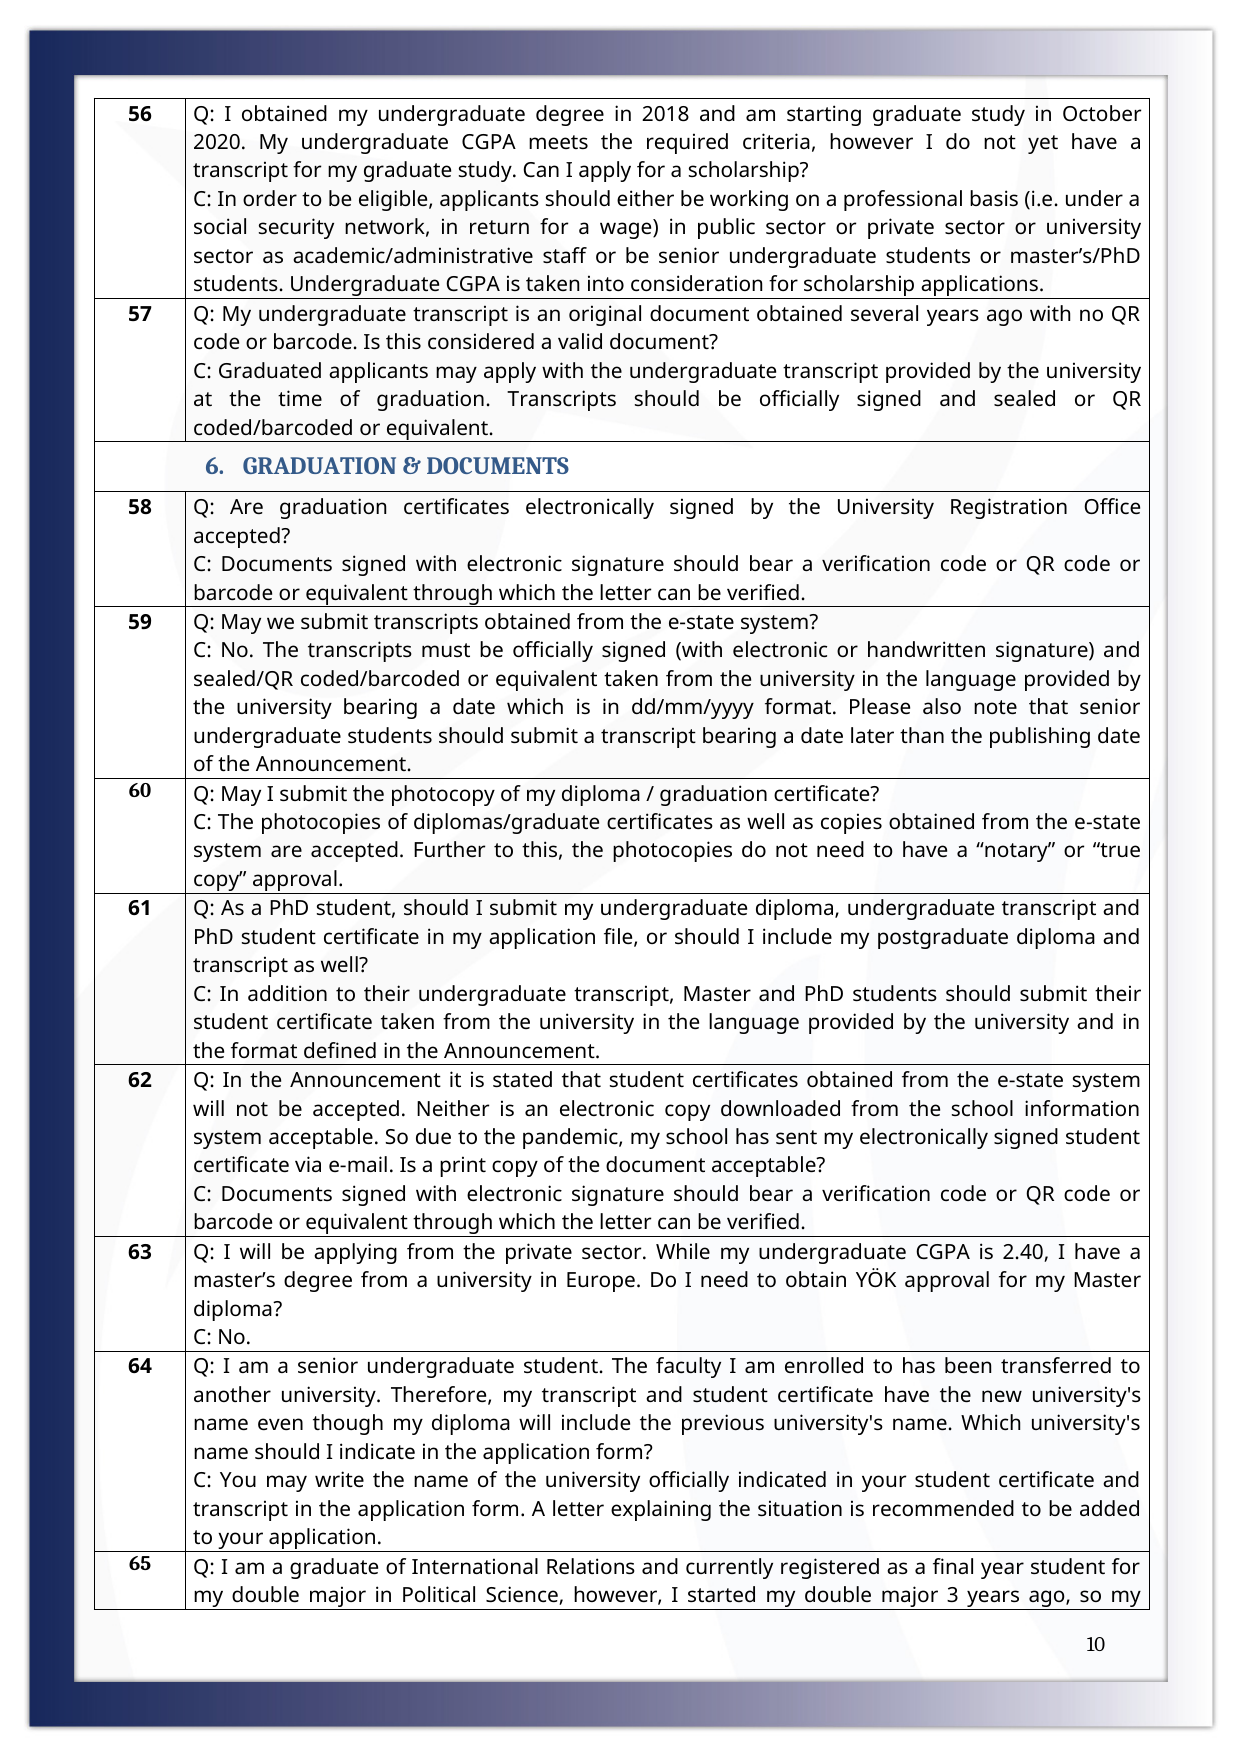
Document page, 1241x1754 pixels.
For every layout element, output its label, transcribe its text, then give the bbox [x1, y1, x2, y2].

table_cell Q: I obtained my undergraduate degree in 2018 and am starting graduate study in October 2020. My undergraduate CGPA meets the required criteria, however I do not yet have a transcript for my graduate study. Can I apply for a scholarship? C: In order to be eligible, applicants should either be working on a professional basis (i.e. under a social security network, in return for a wage) in public sector or private sector or university sector as academic/administrative staff or be senior undergraduate students or master’s/PhD students. Undergraduate CGPA is taken into consideration for scholarship applications. [186, 99, 1149, 298]
table_cell 57 [95, 299, 185, 441]
table_cell 60 [95, 779, 185, 892]
table_cell Q: Are graduation certificates electronically signed by the University Registration Office accepted? C: Documents signed with electronic signature should bear a verification code or QR code or barcode or equivalent through which the letter can be verified. [186, 492, 1149, 606]
picture [1, 1, 1241, 1754]
table_cell Q: My undergraduate transcript is an original document obtained several years ago with no QR code or barcode. Is this considered a valid document? C: Graduated applicants may apply with the undergraduate transcript provided by the university at the time of graduation. Transcripts should be officially signed and sealed or QR coded/barcoded or equivalent. [186, 299, 1149, 441]
table_cell Q: May we submit transcripts obtained from the e-state system? C: No. The transcripts must be officially signed (with electronic or handwritten signature) and sealed/QR coded/barcoded or equivalent taken from the university in the language provided by the university bearing a date which is in dd/mm/yyyy format. Please also note that senior undergraduate students should submit a transcript bearing a date later than the publishing date of the Announcement. [186, 607, 1149, 778]
table_cell 61 [95, 894, 185, 1064]
table_cell 63 [95, 1237, 185, 1351]
table_cell 56 [95, 99, 185, 298]
table_cell Q: In the Announcement it is stated that student certificates obtained from the e-state system will not be accepted. Neither is an electronic copy downloaded from the school information system acceptable. So due to the pandemic, my school has sent my electronically signed student certificate via e-mail. Is a print copy of the document acceptable? C: Documents signed with electronic signature should bear a verification code or QR code or barcode or equivalent through which the letter can be verified. [186, 1065, 1149, 1236]
table_cell 58 [95, 492, 185, 606]
table_cell GRADUATION & DOCUMENTS [186, 442, 1149, 491]
table_cell 65 [95, 1552, 185, 1609]
table_cell [95, 442, 186, 491]
table_cell Q: I will be applying from the private sector. While my undergraduate CGPA is 2.40, I have a master’s degree from a university in Europe. Do I need to obtain YÖK approval for my Master diploma? C: No. [186, 1237, 1149, 1351]
table_cell 64 [95, 1352, 185, 1551]
table_cell 62 [95, 1065, 185, 1236]
table_cell Q: May I submit the photocopy of my diploma / graduation certificate? C: The photocopies of diplomas/graduate certificates as well as copies obtained from the e-state system are accepted. Further to this, the photocopies do not need to have a “notary” or “true copy” approval. [186, 779, 1149, 892]
table_cell Q: I am a senior undergraduate student. The faculty I am enrolled to has been transferred to another university. Therefore, my transcript and student certificate have the new university's name even though my diploma will include the previous university's name. Which university's name should I indicate in the application form? C: You may write the name of the university officially indicated in your student certificate and transcript in the application form. A letter explaining the situation is recommended to be added to your application. [186, 1352, 1149, 1551]
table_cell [186, 1552, 1149, 1609]
table_cell Q: As a PhD student, should I submit my undergraduate diploma, undergraduate transcript and PhD student certificate in my application file, or should I include my postgraduate diploma and transcript as well? C: In addition to their undergraduate transcript, Master and PhD students should submit their student certificate taken from the university in the language provided by the university and in the format defined in the Announcement. [186, 894, 1149, 1064]
table_cell 59 [95, 607, 185, 778]
